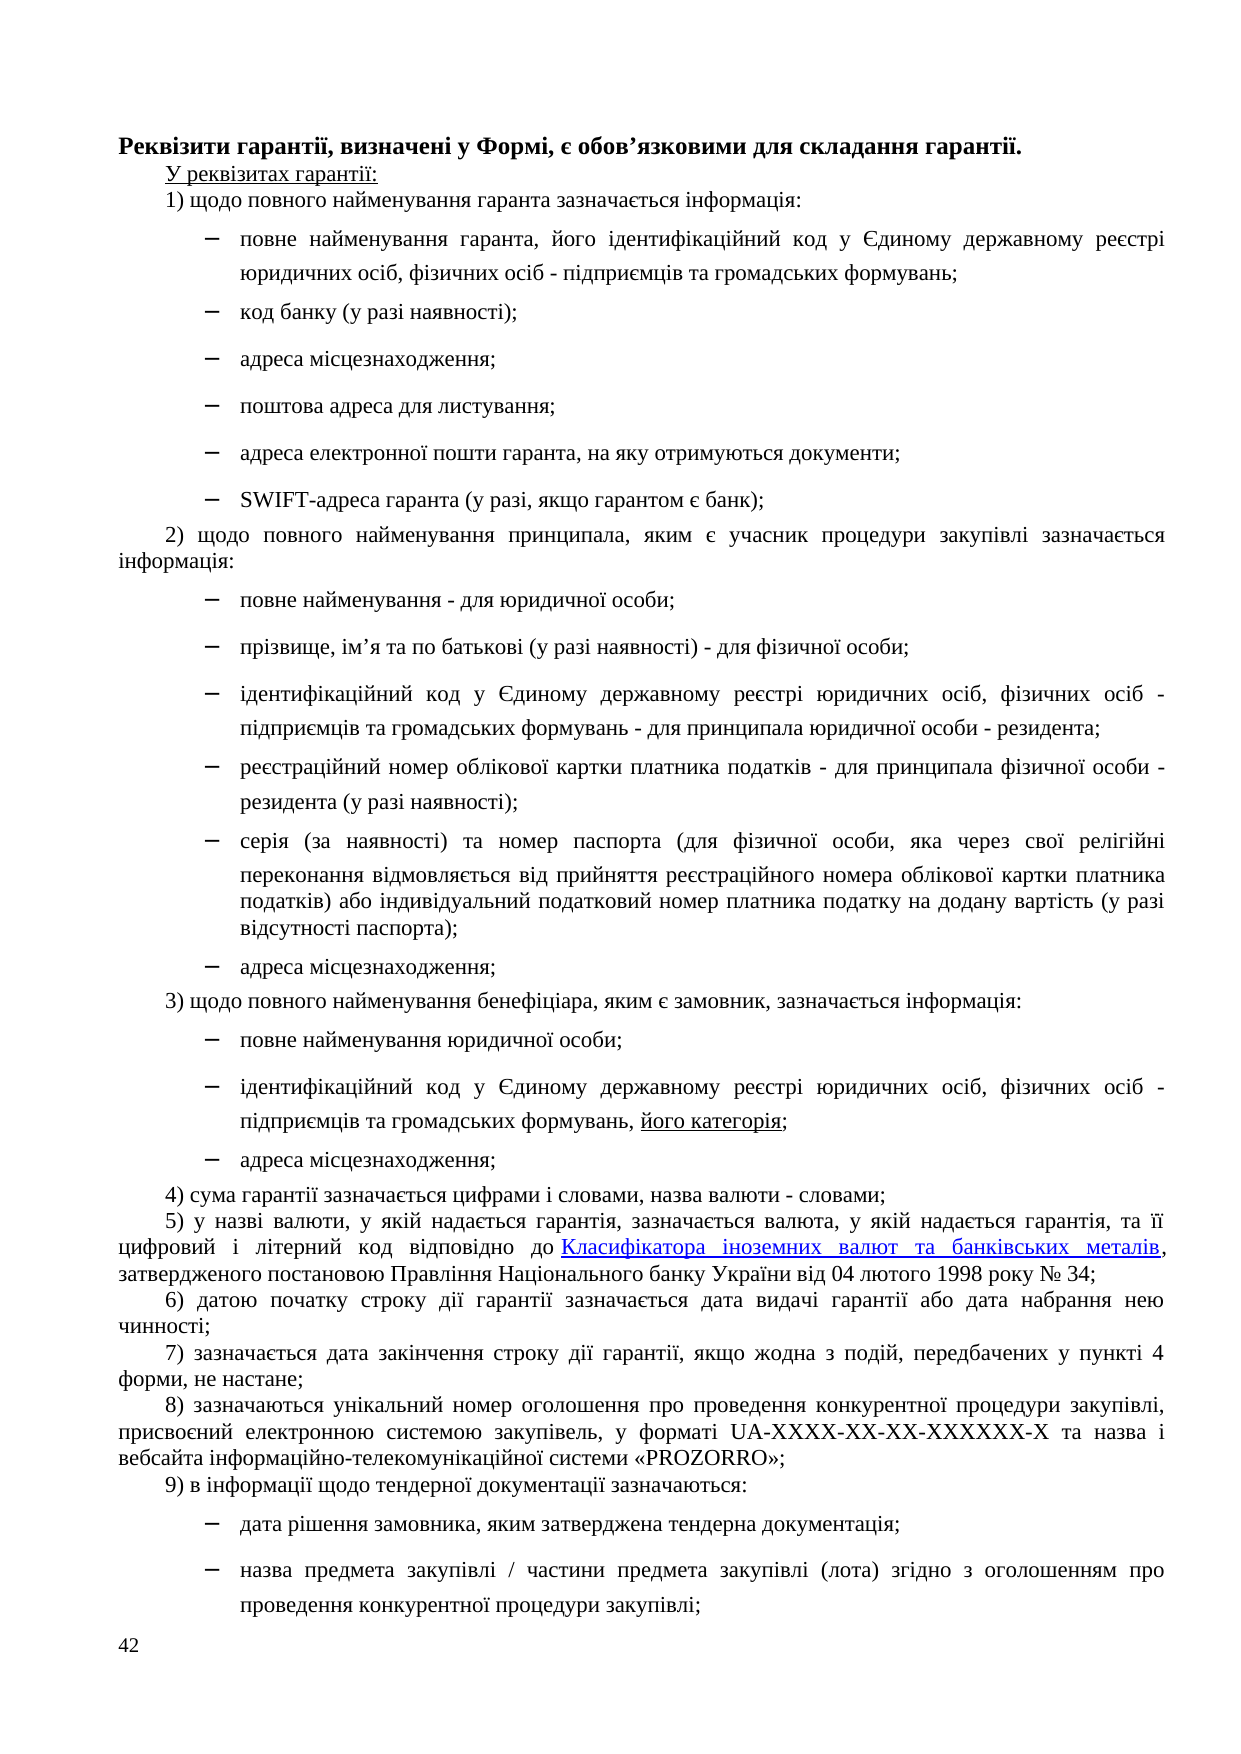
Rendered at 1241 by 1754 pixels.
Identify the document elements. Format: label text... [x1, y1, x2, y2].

list дата рішення замовника, яким затверджена тендерна документація; [202, 1497, 1167, 1544]
list повне найменування гаранта, його ідентифікаційний код у Єдиному державному реєстрі юридичних осіб, фізичних осіб - підприємців та громадських формувань; [202, 212, 1167, 286]
text 4) сума гарантії зазначається цифрами і словами, назва валюти - словами; [118, 1181, 1167, 1207]
list адреса місцезнаходження; [202, 333, 1167, 380]
text У реквізитах гарантії: [118, 160, 1167, 186]
text 7) зазначається дата закінчення строку дії гарантії, якщо жодна з подій, передбачених у пункті 4 форми, не настане; [118, 1339, 1167, 1392]
list прізвище, ім’я та по батькові (у разі наявності) - для фізичної особи; [202, 620, 1167, 667]
text 6) датою початку строку дії гарантії зазначається дата видачі гарантії або дата набрання нею чинності; [118, 1286, 1167, 1339]
list поштова адреса для листування; [202, 380, 1167, 427]
list SWIFT-адреса гаранта (у разі, якщо гарантом є банк); [202, 474, 1167, 521]
list ідентифікаційний код у Єдиному державному реєстрі юридичних осіб, фізичних осіб - підприємців та громадських формувань, його категорія; [202, 1060, 1167, 1134]
list серія (за наявності) та номер паспорта (для фізичної особи, яка через свої релігійні переконання відмовляється від прийняття реєстраційного номера облікової картки платника податків) або індивідуальний податковий номер платника податку на додану вартість (у разі відсутності паспорта); [202, 814, 1167, 940]
list повне найменування - для юридичної особи; [202, 573, 1167, 620]
text 2) щодо повного найменування принципала, яким є учасник процедури закупівлі зазначається інформація: [118, 521, 1167, 573]
list адреса місцезнаходження; [202, 940, 1167, 987]
list адреса місцезнаходження; [202, 1134, 1167, 1181]
text 1) щодо повного найменування гаранта зазначається інформація: [118, 186, 1167, 212]
text 8) зазначаються унікальний номер оголошення про проведення конкурентної процедури закупівлі, присвоєний електронною системою закупівель, у форматі UA-XXXX-XX-XX-XXXXXX-X та назва і вебсайта інформаційно-телекомунікаційної системи «PROZORRO»; [118, 1392, 1167, 1471]
list назва предмета закупівлі / частини предмета закупівлі (лота) згідно з оголошенням про проведення конкурентної процедури закупівлі; [202, 1544, 1167, 1617]
text 3) щодо повного найменування бенефіціара, яким є замовник, зазначається інформація: [118, 987, 1167, 1013]
text 5) у назві валюти, у якій надається гарантія, зазначається валюта, у якій надається гарантія, та її цифровий і літерний код відповідно до Класифікатора іноземних валют та банківських металів, затвердженого постановою Правління Національного банку України від 04 лютого 1998 року № 34; [118, 1207, 1167, 1286]
text Реквізити гарантії, визначені у Формі, є обов’язковими для складання гарантії. [118, 131, 1167, 160]
list код банку (у разі наявності); [202, 286, 1167, 333]
text 9) в інформації щодо тендерної документації зазначаються: [118, 1471, 1167, 1497]
list реєстраційний номер облікової картки платника податків - для принципала фізичної особи - резидента (у разі наявності); [202, 741, 1167, 814]
list повне найменування юридичної особи; [202, 1013, 1167, 1060]
list адреса електронної пошти гаранта, на яку отримуються документи; [202, 427, 1167, 474]
list ідентифікаційний код у Єдиному державному реєстрі юридичних осіб, фізичних осіб - підприємців та громадських формувань - для принципала юридичної особи - резидента; [202, 667, 1167, 741]
